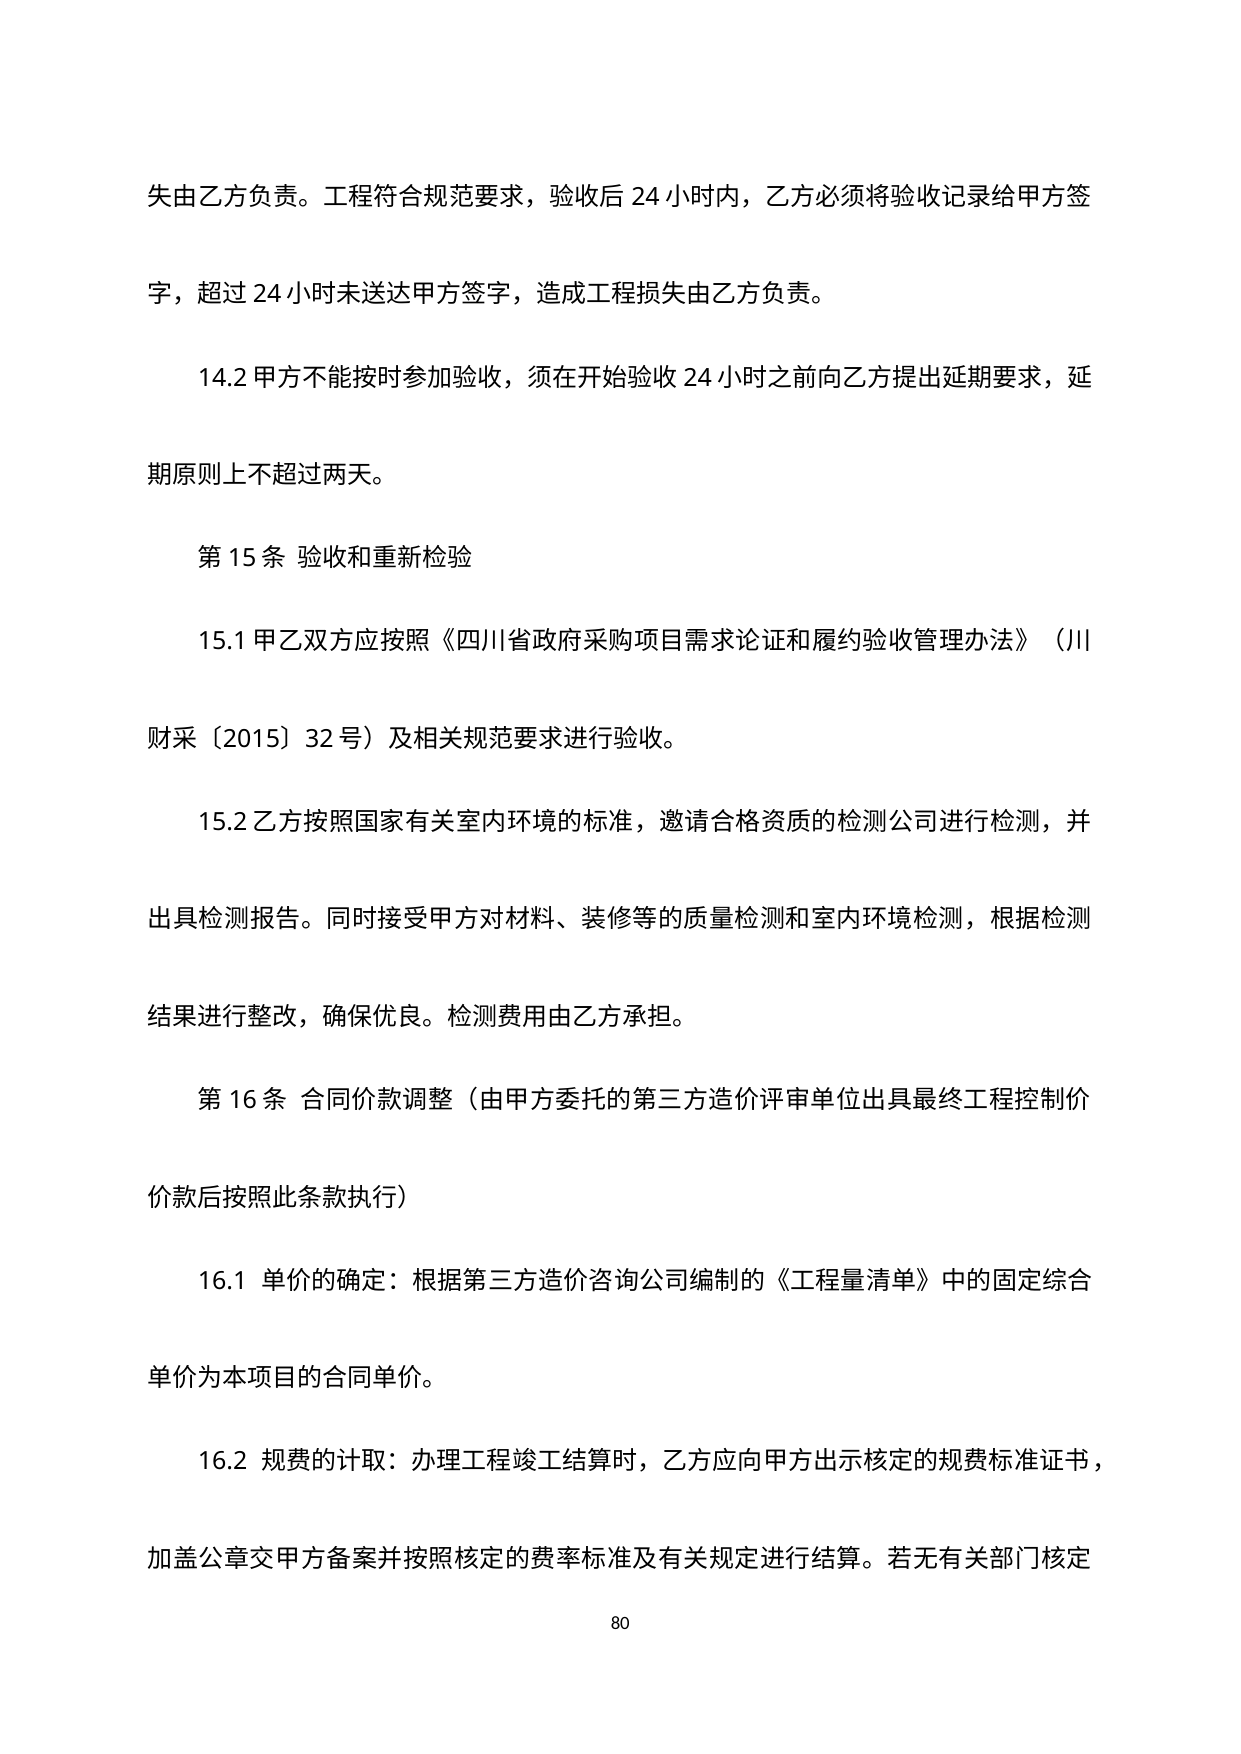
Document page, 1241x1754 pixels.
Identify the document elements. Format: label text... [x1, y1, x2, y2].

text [148, 162, 1093, 324]
text 第16条 合同价款调整（由甲方委托的第三方造价评审单位出具最终工程控制价价款后按照此条款执行） [148, 1065, 1093, 1228]
text 15.1甲乙双方应按照《四川省政府采购项目需求论证和履约验收管理办法》（川财采〔2015〕32号）及相关规范要求进行验收。 [148, 606, 1093, 769]
text 第15条 验收和重新检验 [148, 523, 1093, 588]
text 15.2乙方按照国家有关室内环境的标准，邀请合格资质的检测公司进行检测，并出具检测报告。同时接受甲方对材料、装修等的质量检测和室内环境检测，根据检测结果进行整改，确保优良。检测费用由乙方承担。 [148, 787, 1093, 1047]
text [148, 1426, 1093, 1589]
text 14.2甲方不能按时参加验收，须在开始验收24小时之前向乙方提出延期要求，延期原则上不超过两天。 [148, 343, 1093, 505]
text 16.1 单价的确定：根据第三方造价咨询公司编制的《工程量清单》中的固定综合单价为本项目的合同单价。 [148, 1246, 1093, 1408]
